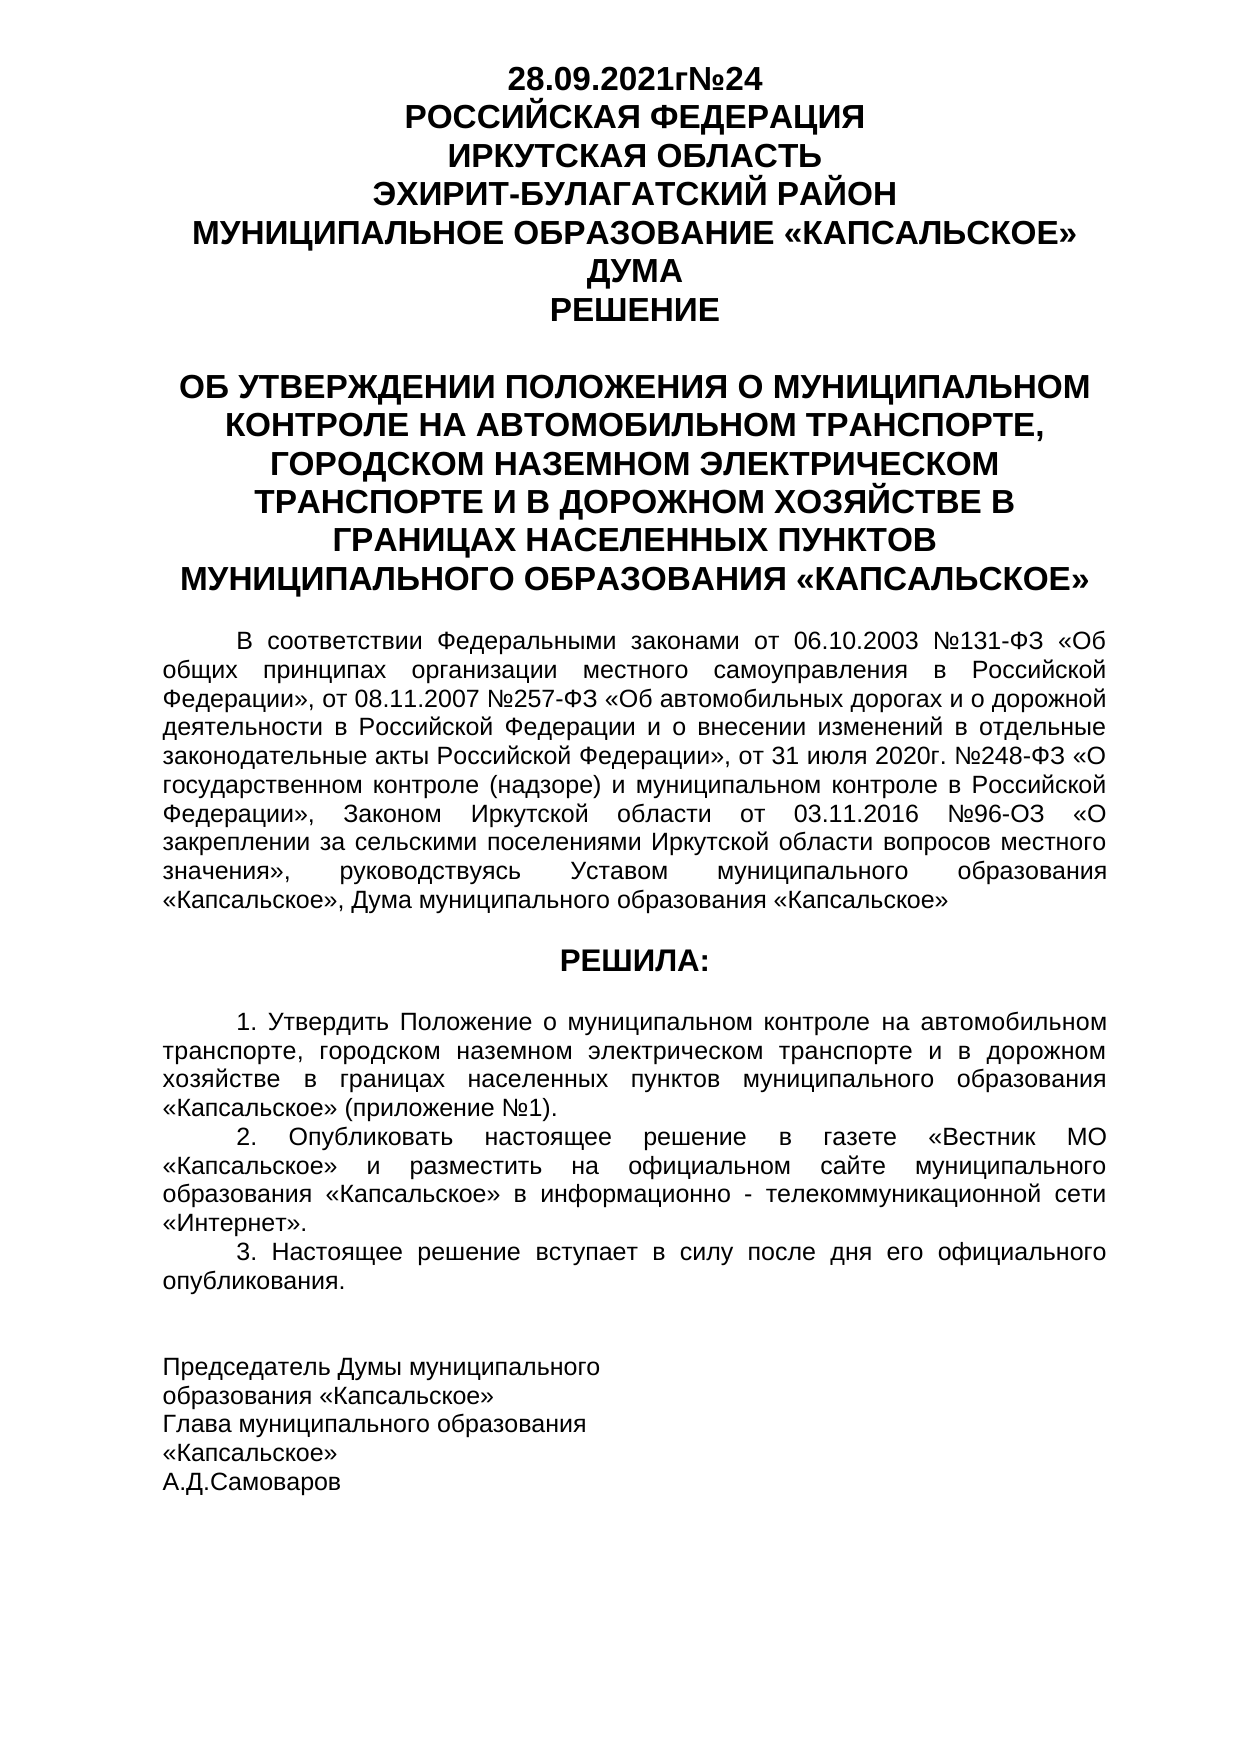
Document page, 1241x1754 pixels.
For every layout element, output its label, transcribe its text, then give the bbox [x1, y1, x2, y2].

text РЕШЕНИЕ [162, 290, 1107, 328]
text ОБ УТВЕРЖДЕНИИ ПОЛОЖЕНИЯ О МУНИЦИПАЛЬНОМ КОНТРОЛЕ НА АВТОМОБИЛЬНОМ ТРАНСПОРТЕ, ГОРОДСКОМ НАЗЕМНОМ ЭЛЕКТРИЧЕСКОМ ТРАНСПОРТЕ И В ДОРОЖНОМ ХОЗЯЙСТВЕ В ГРАНИЦАХ НАСЕЛЕННЫХ ПУНКТОВ МУНИЦИПАЛЬНОГО ОБРАЗОВАНИЯ «КАПСАЛЬСКОЕ» [162, 367, 1107, 597]
text МУНИЦИПАЛЬНОЕ ОБРАЗОВАНИЕ «КАПСАЛЬСКОЕ» [162, 213, 1107, 251]
text ИРКУТСКАЯ ОБЛАСТЬ [162, 136, 1107, 174]
text 3. Настоящее решение вступает в силу после дня его официального опубликования. [162, 1237, 1107, 1294]
text 1. Утвердить Положение о муниципальном контроле на автомобильном транспорте, городском наземном электрическом транспорте и в дорожном хозяйстве в границах населенных пунктов муниципального образования «Капсальское» (приложение №1). [162, 1007, 1107, 1122]
text 28.09.2021г№24 [162, 59, 1107, 98]
text «Капсальское» [162, 1438, 1107, 1467]
text А.Д.Самоваров [162, 1467, 1107, 1496]
text образования «Капсальское» [162, 1381, 1107, 1409]
text ЭХИРИТ-БУЛАГАТСКИЙ РАЙОН [162, 174, 1107, 213]
text РОССИЙСКАЯ ФЕДЕРАЦИЯ [162, 98, 1107, 136]
text ДУМА [162, 251, 1107, 290]
text В соответствии Федеральными законами от 06.10.2003 №131-ФЗ «Об общих принципах организации местного самоуправления в Российской Федерации», от 08.11.2007 №257-ФЗ «Об автомобильных дорогах и о дорожной деятельности в Российской Федерации и о внесении изменений в отдельные законодательные акты Российской Федерации», от 31 июля 2020г. №248-ФЗ «О государственном контроле (надзоре) и муниципальном контроле в Российской Федерации», Законом Иркутской области от 03.11.2016 №96-ОЗ «О закреплении за сельскими поселениями Иркутской области вопросов местного значения», руководствуясь Уставом муниципального образования «Капсальское», Дума муниципального образования «Капсальское» [162, 626, 1107, 913]
text Глава муниципального образования [162, 1409, 1107, 1438]
text РЕШИЛА: [162, 942, 1107, 978]
text Председатель Думы муниципального [162, 1352, 1107, 1381]
text 2. Опубликовать настоящее решение в газете «Вестник МО «Капсальское» и разместить на официальном сайте муниципального образования «Капсальское» в информационно - телекоммуникационной сети «Интернет». [162, 1122, 1107, 1237]
